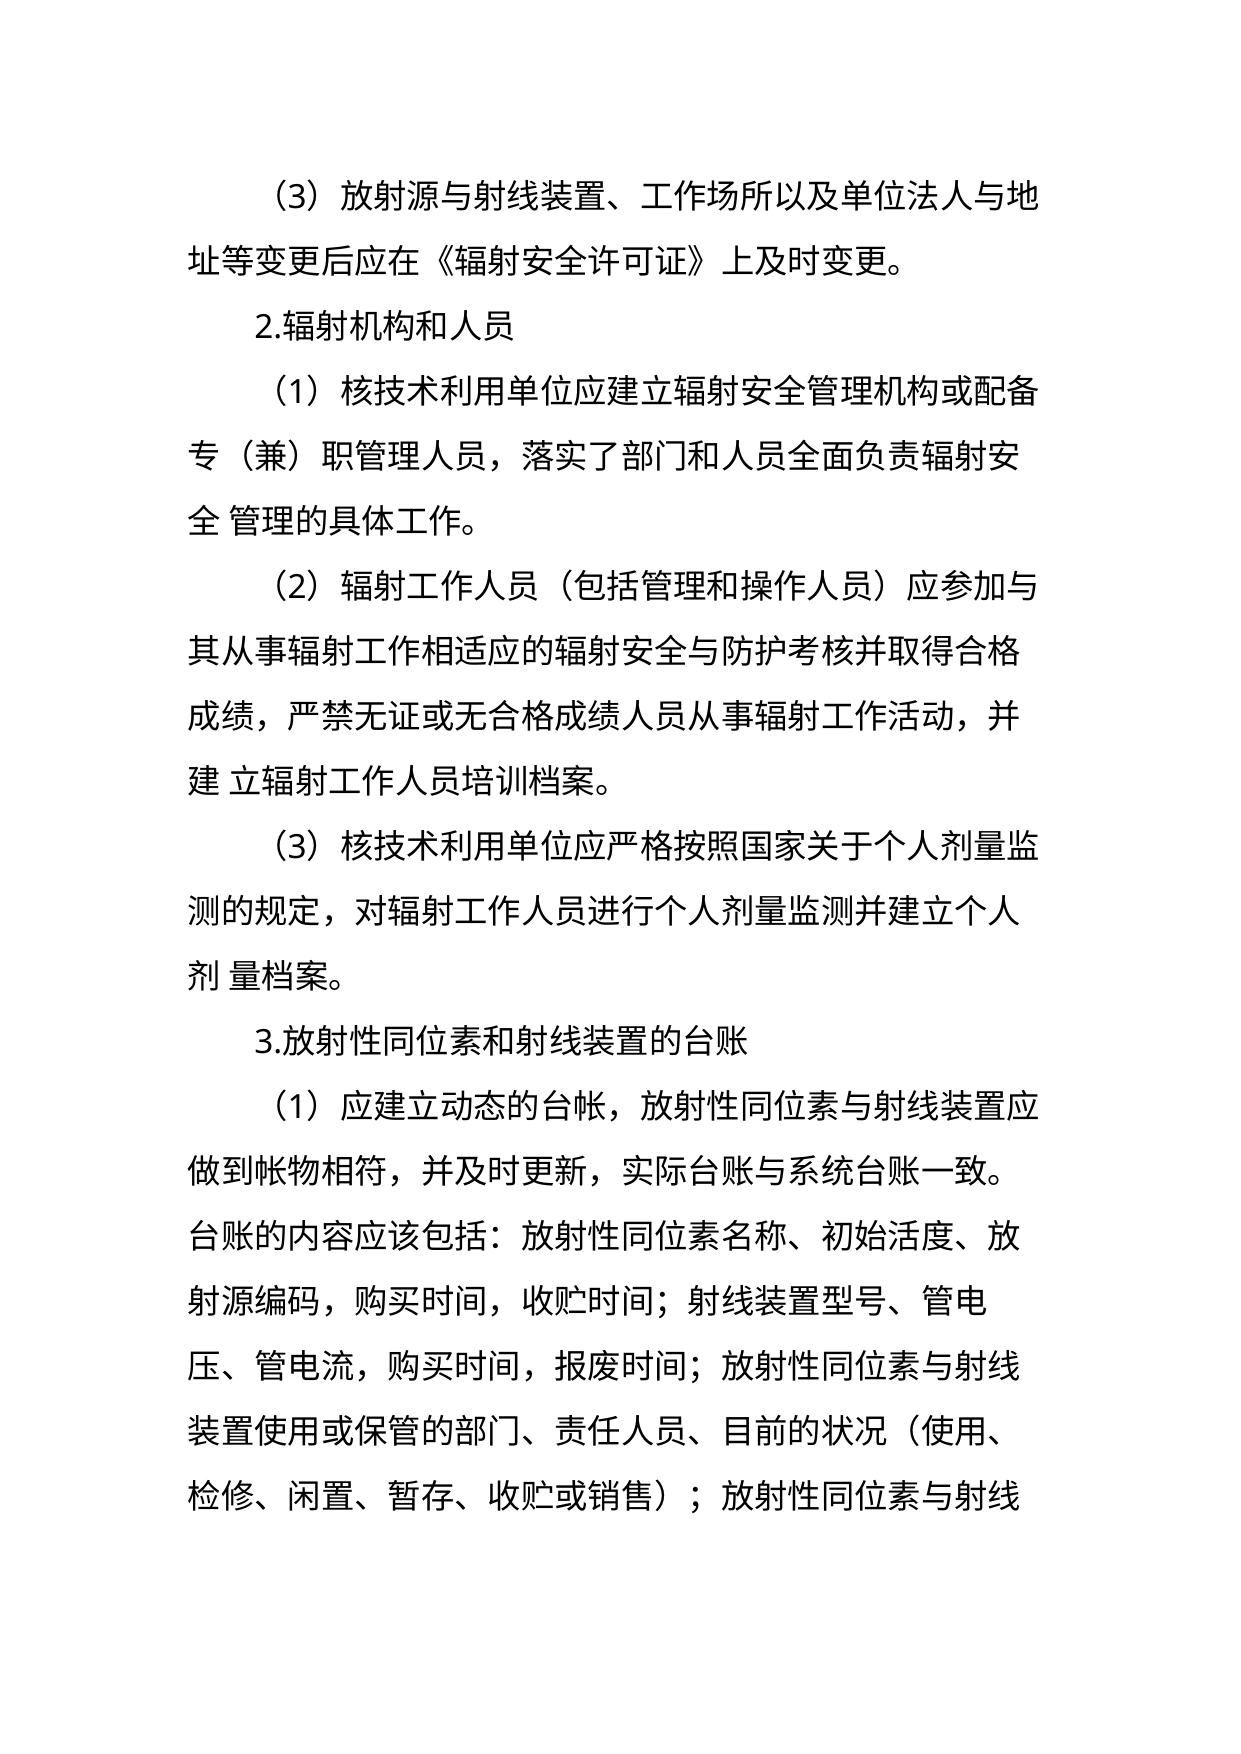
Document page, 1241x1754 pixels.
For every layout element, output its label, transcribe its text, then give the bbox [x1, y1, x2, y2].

text （3）核技术利用单位应严格按照国家关于个人剂量监 测的规定，对辐射工作人员进行个人剂量监测并建立个人剂 量档案。 [187, 812, 1053, 1007]
text （1）核技术利用单位应建立辐射安全管理机构或配备 专（兼）职管理人员，落实了部门和人员全面负责辐射安全 管理的具体工作。 [187, 357, 1053, 552]
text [187, 1137, 1053, 1527]
text （3）放射源与射线装置、工作场所以及单位法人与地 址等变更后应在《辐射安全许可证》上及时变更。 [187, 162, 1053, 292]
text 2.辐射机构和人员 [187, 292, 1053, 357]
text （2）辐射工作人员（包括管理和操作人员）应参加与 其从事辐射工作相适应的辐射安全与防护考核并取得合格 成绩，严禁无证或无合格成绩人员从事辐射工作活动，并建 立辐射工作人员培训档案。 [187, 552, 1053, 812]
text （1）应建立动态的台帐，放射性同位素与射线装置应 [187, 1072, 1053, 1137]
text 3.放射性同位素和射线装置的台账 [187, 1007, 1053, 1072]
